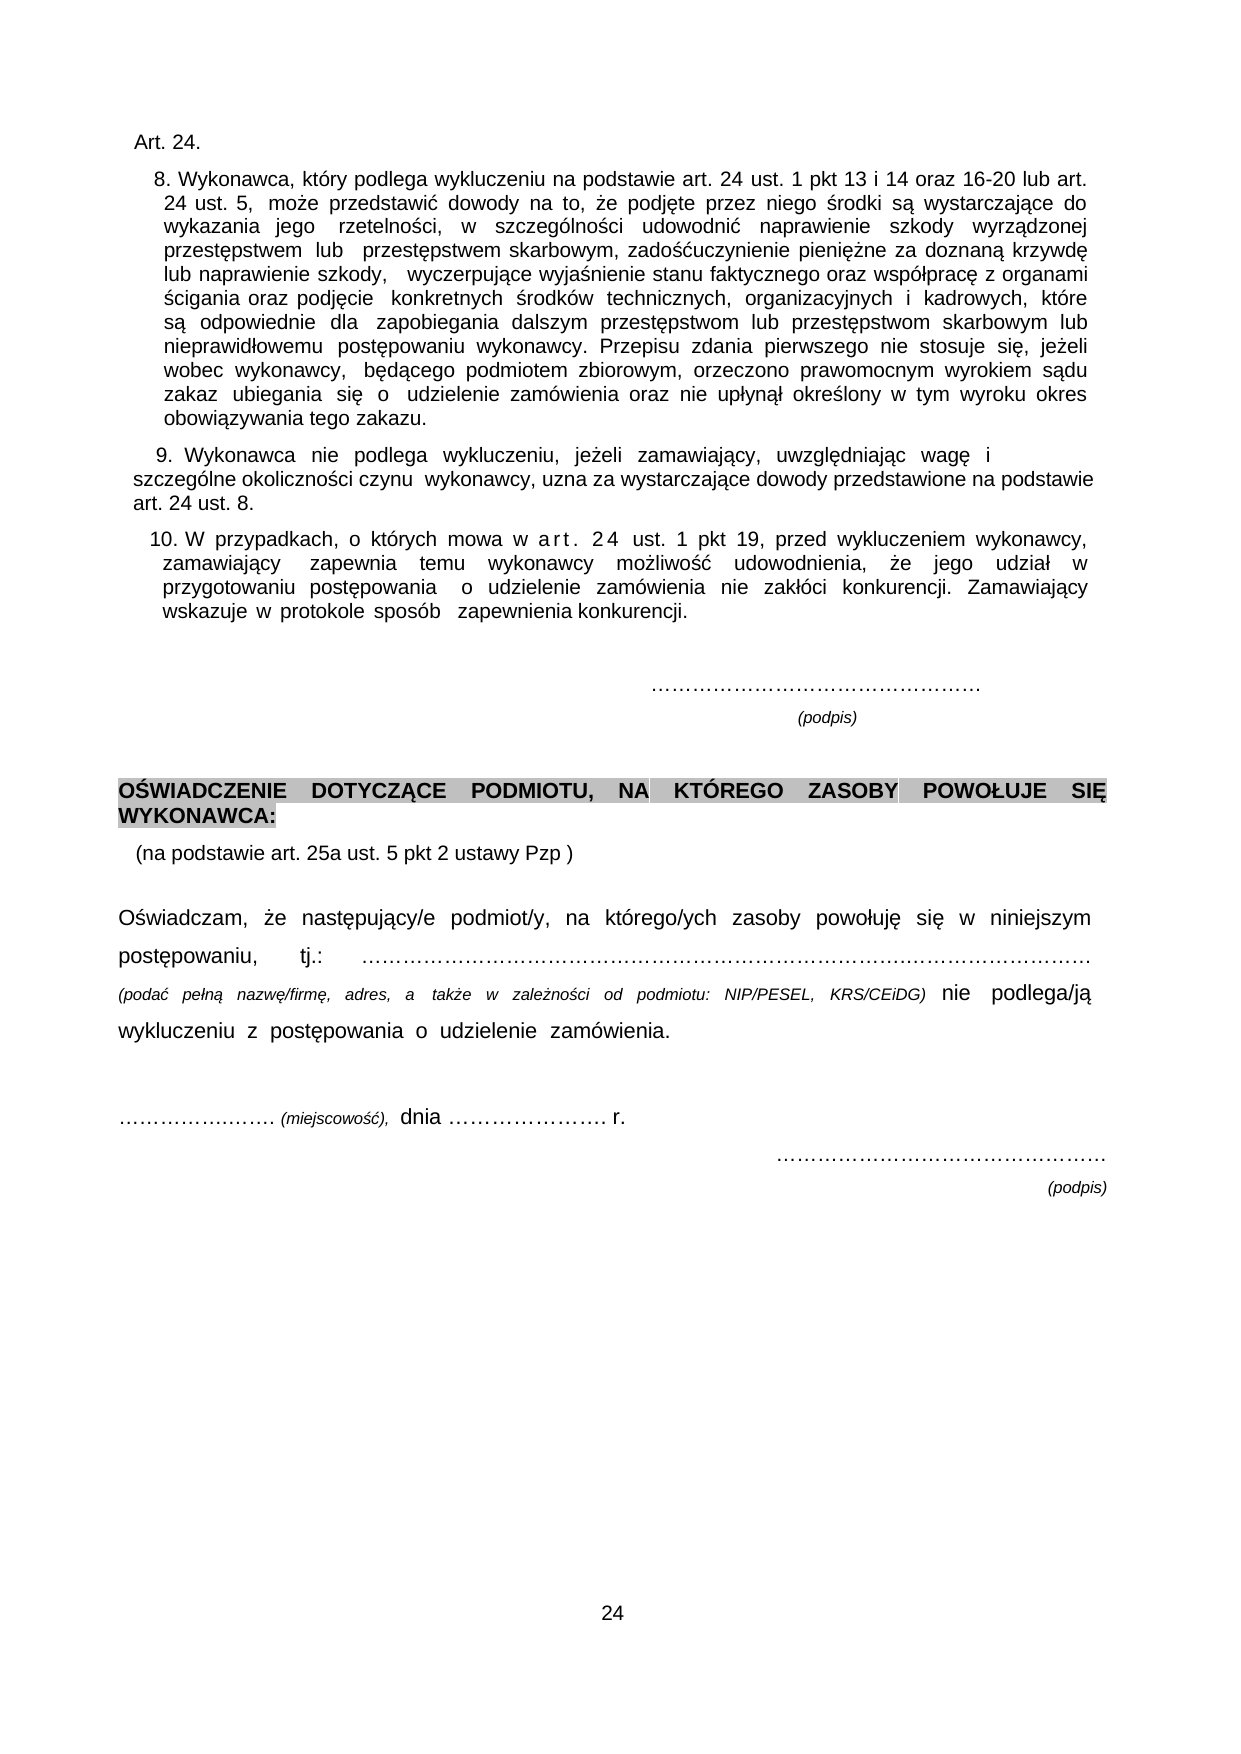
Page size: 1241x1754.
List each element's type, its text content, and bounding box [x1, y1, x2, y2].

text 10. W przypadkach, o których mowa w art. 24 ust. 1 pkt 19, przed wykluczeniem wykonawcy, zamawiający zapewnia temu wykonawcy możliwość udowodnienia, że jego udział w przygotowaniu postępowania o udzielenie zamówienia nie zakłóci konkurencji. Zamawiający wskazuje w protokole sposób zapewnienia konkurencji. [122, 527, 1088, 623]
text 9. Wykonawca nie podlega wykluczeniu, jeżeli zamawiający, uwzględniając wagę i szczególne okoliczności czynu wykonawcy, uzna za wystarczające dowody przedstawione na podstawie art. 24 ust. 8. [133, 442, 1104, 514]
text Oświadczam, że następujący/e podmiot/y, na którego/ych zasoby powołuję się w niniejszym postępowaniu, tj.: …………………………………………………………………….……………………… (podać pełną nazwę/firmę, adres, a także w zależności od podmiotu: NIP/PESEL, KRS/CEiDG) nie podlega/ją wykluczeniu z postępowania o udzielenie zamówienia. [118, 905, 1092, 1043]
text (na podstawie art. 25a ust. 5 pkt 2 ustawy Pzp ) [118, 840, 1107, 864]
text ………………………………………… [650, 672, 1107, 696]
text (podpis) [798, 708, 1107, 727]
text …………….……. (miejscowość), dnia …………………. r. [118, 1104, 1107, 1129]
text 8. Wykonawca, który podlega wykluczeniu na podstawie art. 24 ust. 1 pkt 13 i 14 oraz 16-20 lub art. 24 ust. 5, może przedstawić dowody na to, że podjęte przez niego środki są wystarczające do wykazania jego rzetelności, w szczególności udowodnić naprawienie szkody wyrządzonej przestępstwem lub przestępstwem skarbowym, zadośćuczynienie pieniężne za doznaną krzywdę lub naprawienie szkody, wyczerpujące wyjaśnienie stanu faktycznego oraz współpracę z organami ścigania oraz podjęcie konkretnych środków technicznych, organizacyjnych i kadrowych, które są odpowiednie dla zapobiegania dalszym przestępstwom lub przestępstwom skarbowym lub nieprawidłowemu postępowaniu wykonawcy. Przepisu zdania pierwszego nie stosuje się, jeżeli wobec wykonawcy, będącego podmiotem zbiorowym, orzeczono prawomocnym wyrokiem sądu zakaz ubiegania się o udzielenie zamówienia oraz nie upłynął określony w tym wyroku okres obowiązywania tego zakazu. [134, 166, 1088, 430]
text OŚWIADCZENIE DOTYCZĄCE PODMIOTU, NA KTÓREGO ZASOBY POWOŁUJE SIĘ WYKONAWCA: [118, 777, 1107, 828]
text (podpis) [118, 1178, 1107, 1197]
text Art. 24. [134, 130, 1088, 154]
text ………………………………………… [650, 1142, 1107, 1166]
